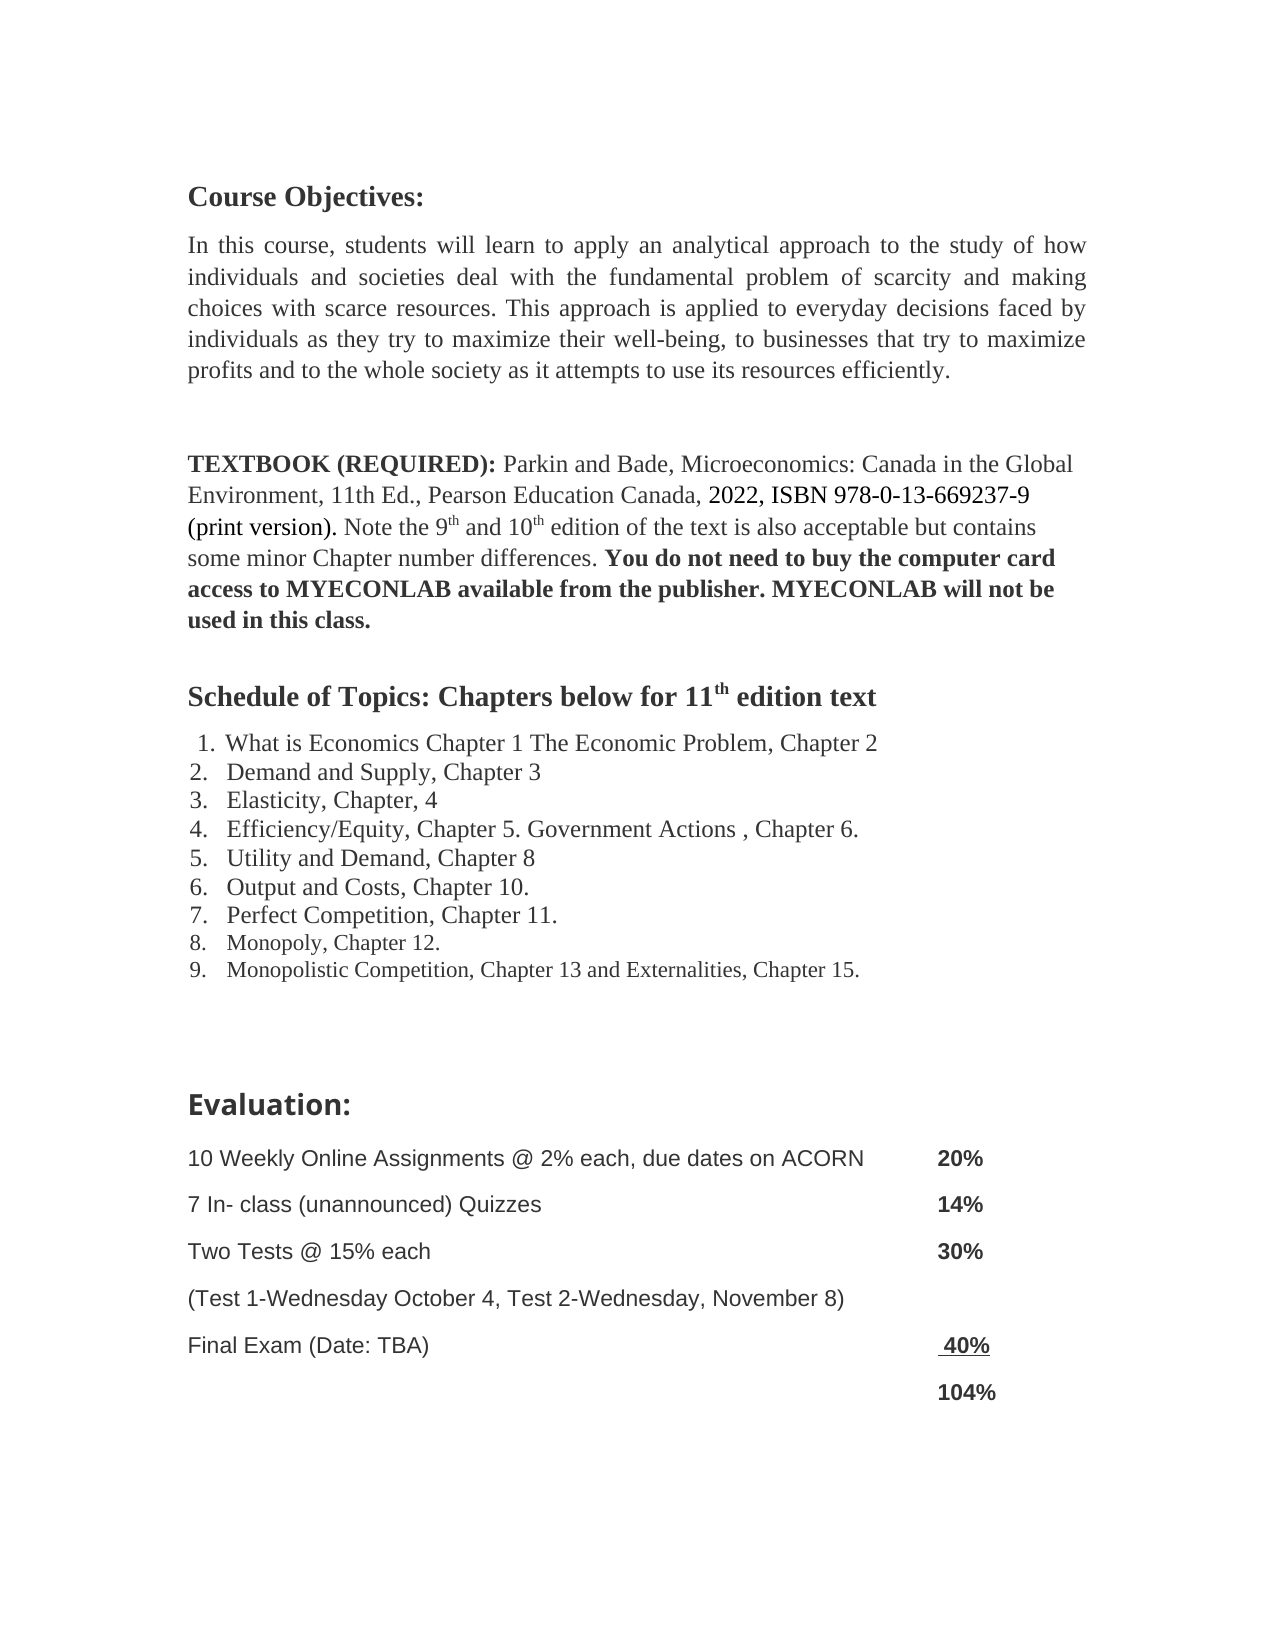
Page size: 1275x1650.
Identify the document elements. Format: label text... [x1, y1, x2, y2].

list Elasticity, Chapter, 4 [189, 786, 1087, 814]
list Monopolistic Competition, Chapter 13 and Externalities, Chapter 15. [189, 956, 1087, 982]
list Utility and Demand, Chapter 8 [189, 843, 1087, 872]
text TEXTBOOK (REQUIRED): Parkin and Bade, Microeconomics: Canada in the Global Environment, 11th Ed., Pearson Education Canada, 2022, ISBN 978-0-13-669237-9 (print version). Note the 9th and 10th edition of the text is also acceptable but contains some minor Chapter number differences. You do not need to buy the computer card access to MYECONLAB available from the publisher. MYECONLAB will not be used in this class. [187, 447, 1087, 634]
text Schedule of Topics: Chapters below for 11th edition text [187, 650, 1087, 712]
list What is Economics Chapter 1 The Economic Problem, Chapter 2 [197, 728, 1087, 757]
text Course Objectives: [187, 150, 1087, 212]
text (Test 1-Wednesday October 4, Test 2-Wednesday, November 8) [187, 1280, 1087, 1311]
text 104% [187, 1374, 1087, 1405]
list Monopoly, Chapter 12. [189, 929, 1087, 956]
list Perfect Competition, Chapter 11. [189, 901, 1087, 929]
text In this course, students will learn to apply an analytical approach to the study of how individuals and societies deal with the fundamental problem of scarcity and making choices with scarce resources. This approach is applied to everyday decisions faced by individuals as they try to maximize their well-being, to businesses that try to maximize profits and to the whole society as it attempts to use its resources efficiently. [187, 228, 1087, 384]
text Final Exam (Date: TBA) 40% [187, 1327, 1087, 1358]
list Demand and Supply, Chapter 3 [189, 757, 1087, 786]
text Evaluation: [187, 1084, 1087, 1124]
list Output and Costs, Chapter 10. [189, 872, 1087, 901]
list Efficiency/Equity, Chapter 5. Government Actions , Chapter 6. [189, 814, 1087, 843]
text 10 Weekly Online Assignments @ 2% each, due dates on ACORN 20% [187, 1139, 1087, 1171]
text Two Tests @ 15% each 30% [187, 1233, 1087, 1264]
text 7 In- class (unannounced) Quizzes 14% [187, 1186, 1087, 1218]
